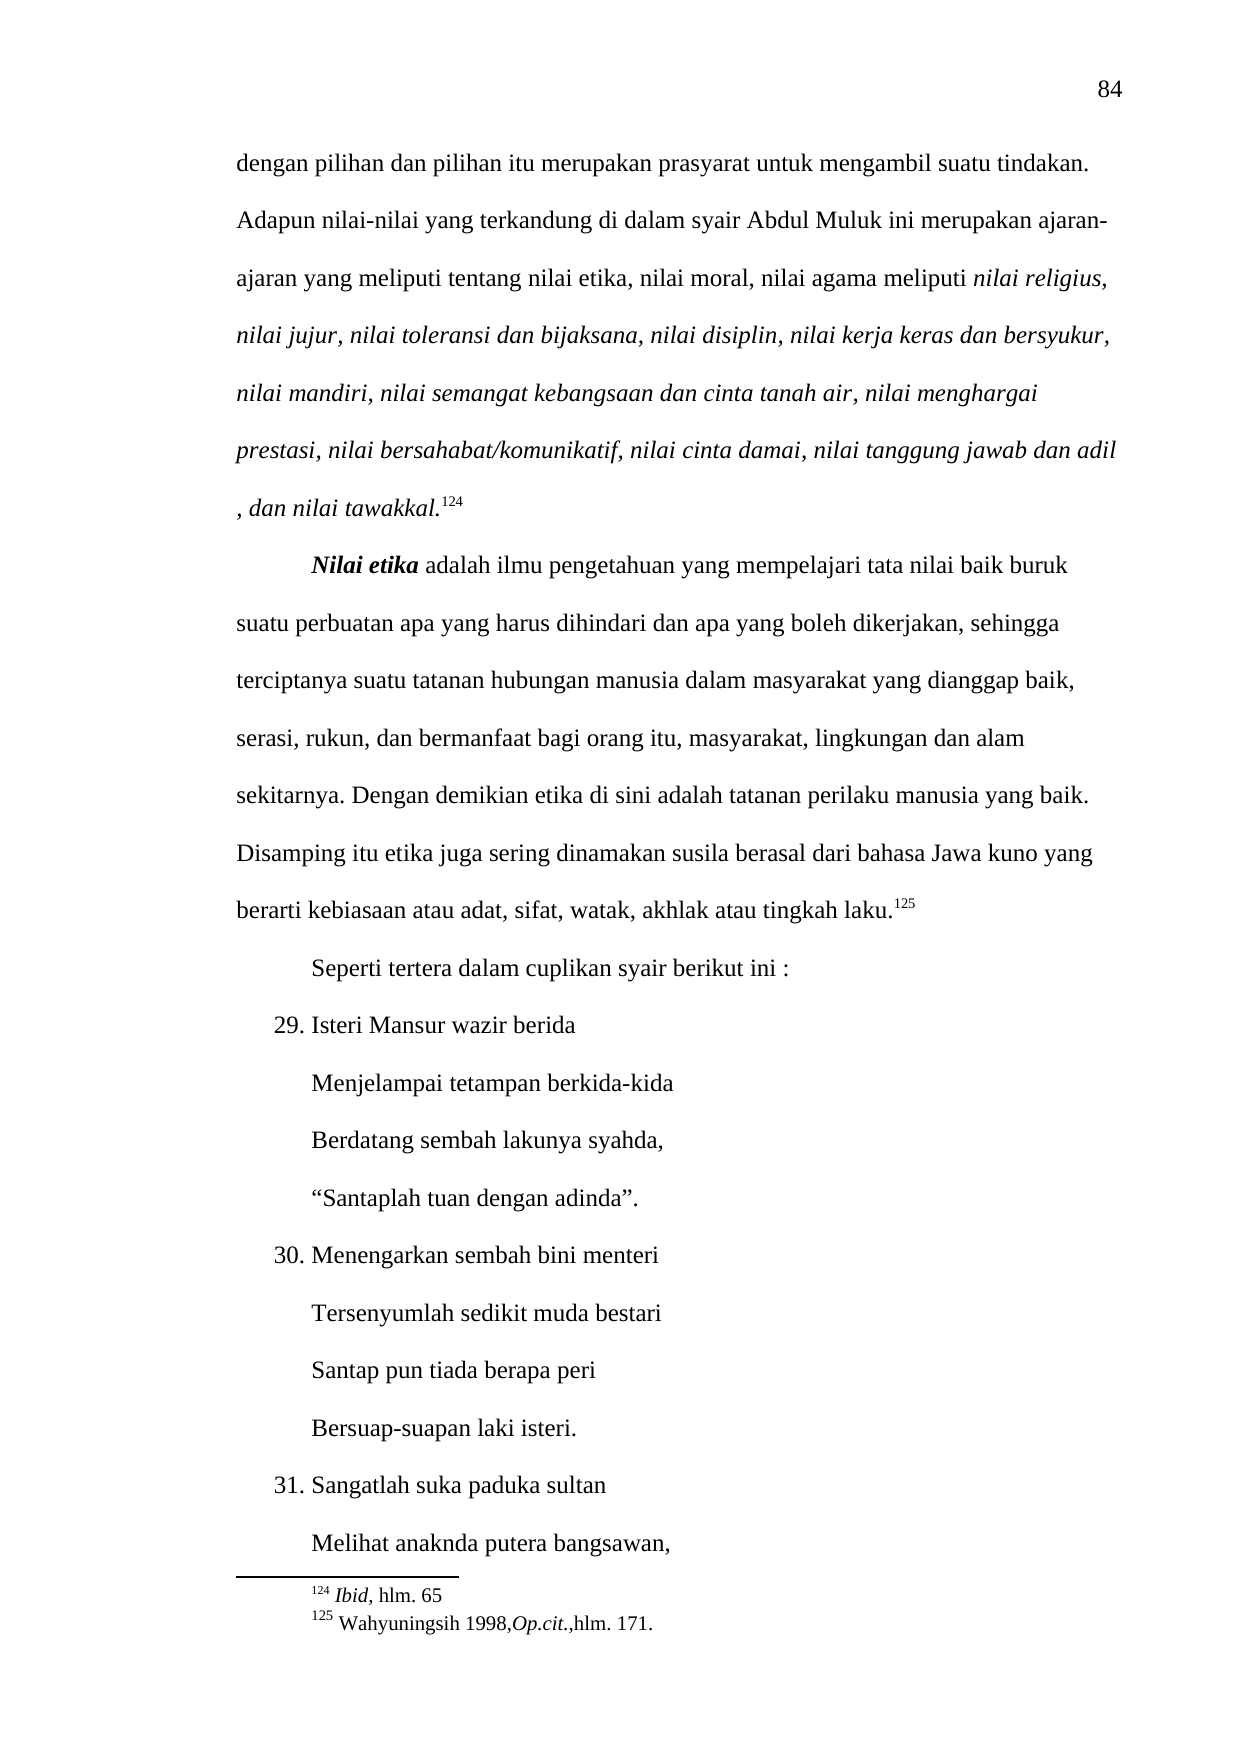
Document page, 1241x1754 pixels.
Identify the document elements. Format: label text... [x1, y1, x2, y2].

text Nilai etika adalah ilmu pengetahuan yang mempelajari tata nilai baik buruk suatu perbuatan apa yang harus dihindari dan apa yang boleh dikerjakan, sehingga terciptanya suatu tatanan hubungan manusia dalam masyarakat yang dianggap baik, serasi, rukun, dan bermanfaat bagi orang itu, masyarakat, lingkungan dan alam sekitarnya. Dengan demikian etika di sini adalah tatanan perilaku manusia yang baik. Disamping itu etika juga sering dinamakan susila berasal dari bahasa Jawa kuno yang berarti kebiasaan atau adat, sifat, watak, akhlak atau tingkah laku. [236, 550, 1122, 924]
text Menjelampai tetampan berkida-kida [311, 1068, 1122, 1096]
text 30. Menengarkan sembah bini menteri [274, 1240, 1122, 1269]
text Bersuap-suapan laki isteri. [311, 1413, 1122, 1441]
text Santap pun tiada berapa peri [311, 1355, 1122, 1384]
text Seperti tertera dalam cuplikan syair berikut ini : [236, 953, 1122, 981]
text Berdatang sembah lakunya syahda, [311, 1125, 1122, 1154]
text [236, 148, 1122, 521]
text 29. Isteri Mansur wazir berida [274, 1010, 1122, 1039]
text “Santaplah tuan dengan adinda”. [311, 1183, 1122, 1211]
text Tersenyumlah sedikit muda bestari [311, 1298, 1122, 1326]
text 31. Sangatlah suka paduka sultan [274, 1470, 1122, 1499]
text Melihat anaknda putera bangsawan, [311, 1528, 1122, 1556]
